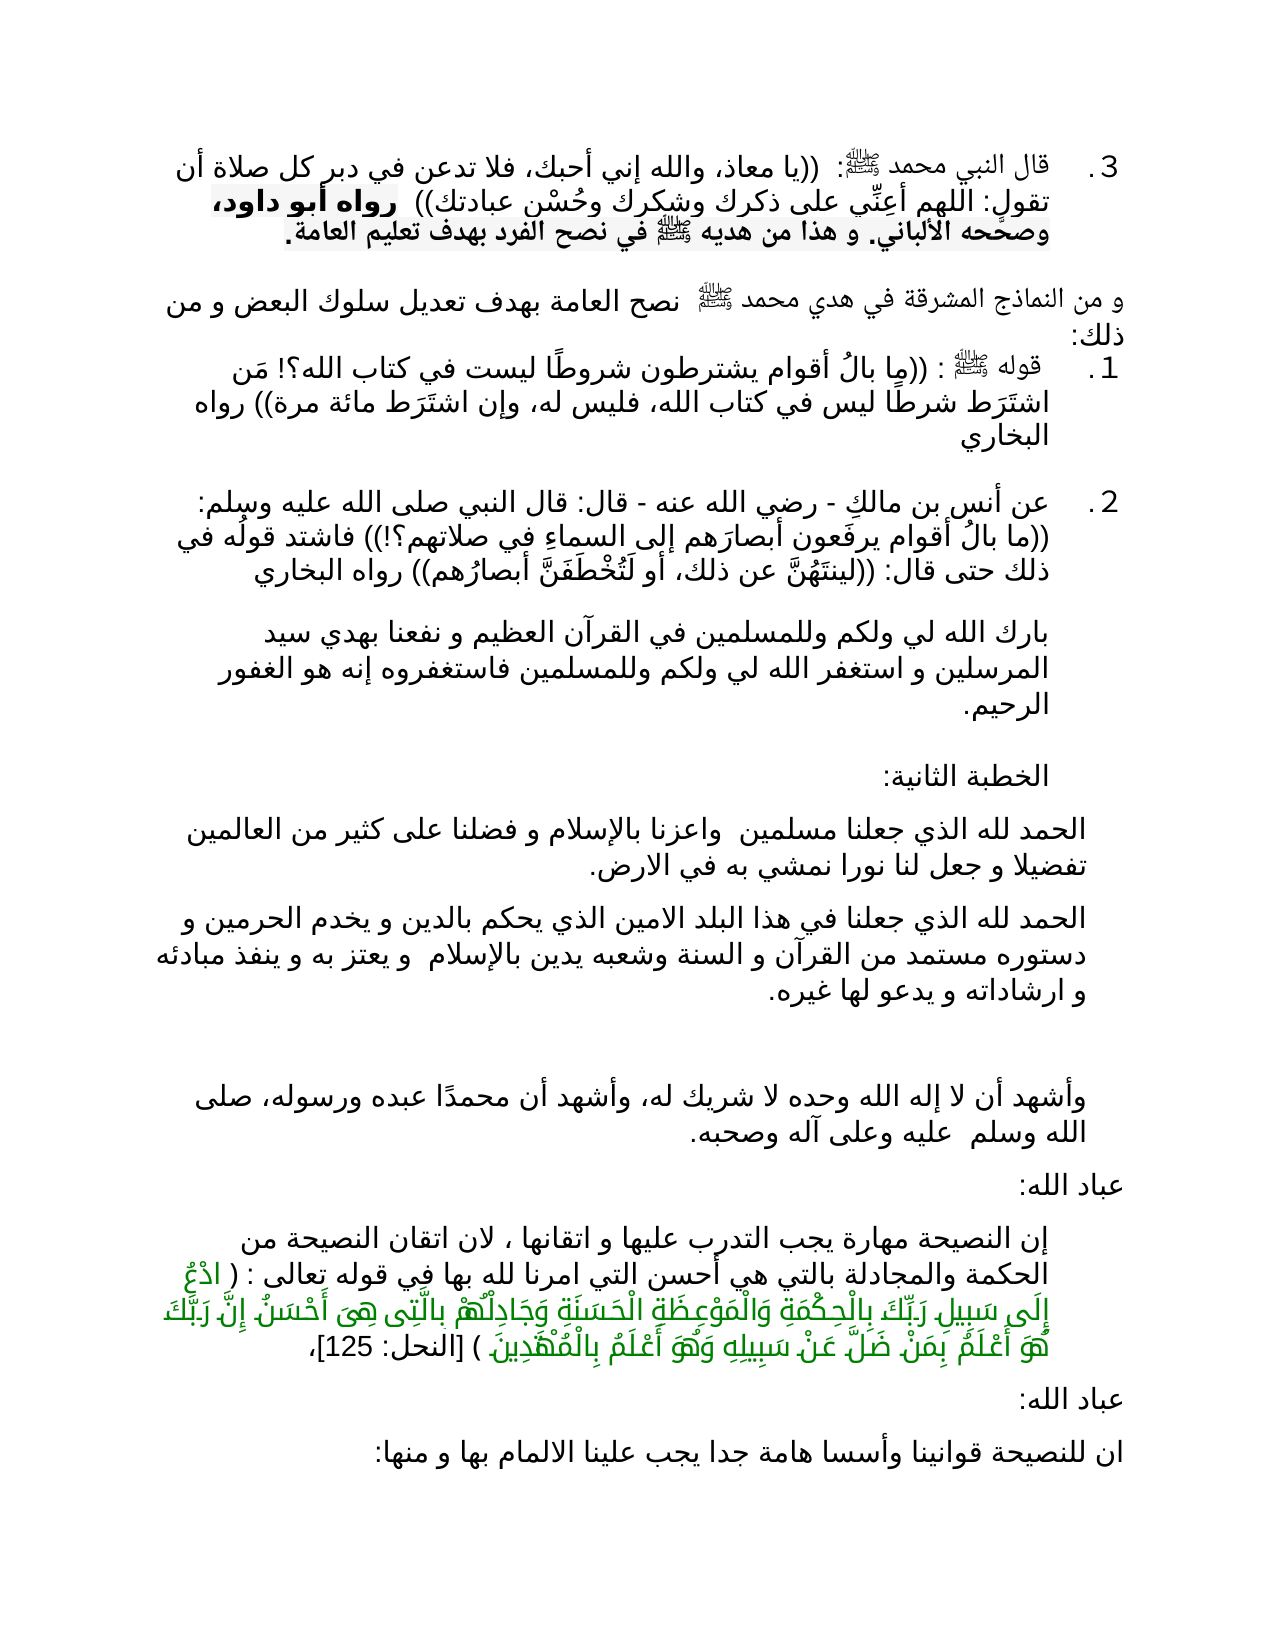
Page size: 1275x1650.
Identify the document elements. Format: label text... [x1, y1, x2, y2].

list بارك الله لي ولكم وللمسلمين في القرآن العظيم و نفعنا بهدي سيد المرسلين و استغفر الله لي ولكم وللمسلمين فاستغفروه إنه هو الغفور الرحيم. [150, 615, 1050, 721]
text و من النماذج المشرقة في هدي محمد ﷺ نصح العامة بهدف تعديل سلوك البعض و من ذلك: [150, 284, 1125, 351]
text الحمد لله الذي جعلنا في هذا البلد الامين الذي يحكم بالدين و يخدم الحرمين و دستوره مستمد من القرآن و السنة وشعبه يدين بالإسلام و يعتز به و ينفذ مبادئه و ارشاداته و يدعو لها غيره. [150, 901, 1087, 1007]
list إن النصيحة مهارة يجب التدرب عليها و اتقانها ، لان اتقان النصيحة من الحكمة والمجادلة بالتي هي أحسن التي امرنا لله بها في قوله تعالى : ﴿ ادْعُ إِلَى سَبِيلِ رَبِّكَ بِالْحِكْمَةِ وَالْمَوْعِظَةِ الْحَسَنَةِ وَجَادِلْهُمْ بِالَّتِي هِيَ أَحْسَنُ إِنَّ رَبَّكَ هُوَ أَعْلَمُ بِمَنْ ضَلَّ عَنْ سَبِيلِهِ وَهُوَ أَعْلَمُ بِالْمُهْتَدِينَ ﴾ [النحل: 125]، [150, 1221, 1050, 1363]
text ان للنصيحة قوانينا وأسسا هامة جدا يجب علينا الالمام بها و منها: [150, 1435, 1125, 1468]
list الخطبة الثانية: [150, 759, 1050, 793]
list قال النبي محمد ﷺ: ((يا معاذ، والله إني أحبك، فلا تدعن في دبر كل صلاة أن تقول: اللهم أعِنِّي على ذكرك وشكرك وحُسْن عبادتك)) رواه أبو داود، وصحَّحه الألباني. و هذا من هديه ﷺ في نصح الفرد بهدف تعليم العامة. [150, 150, 1087, 251]
text الحمد لله الذي جعلنا مسلمين واعزنا بالإسلام و فضلنا على كثير من العالمين تفضيلا و جعل لنا نورا نمشي به في الارض. [150, 812, 1087, 882]
text عباد الله: [150, 1168, 1125, 1202]
text عباد الله: [150, 1382, 1125, 1416]
text وأشهد أن لا إله الله وحده لا شريك له، وأشهد أن محمدًا عبده ورسوله، صلى الله وسلم عليه وعلى آله وصحبه. [150, 1079, 1087, 1149]
list عن أنس بن مالكٍ - رضي الله عنه - قال: قال النبي صلى الله عليه وسلم: ((ما بالُ أقوامٍ يرفَعون أبصارَهم إلى السماءِ في صلاتهم؟!)) فاشتد قولُه في ذلك حتى قال: ((لينتَهُنَّ عن ذلك، أو لَتُخْطَفَنَّ أبصارُهم)) رواه البخاري [150, 485, 1087, 615]
list قوله ﷺ : ((ما بالُ أقوامٍ يشترطون شروطًا ليست في كتاب الله؟! مَن اشتَرَط شرطًا ليس في كتاب الله، فليس له، وإن اشتَرَط مائة مرة)) رواه البخاري [150, 351, 1087, 452]
